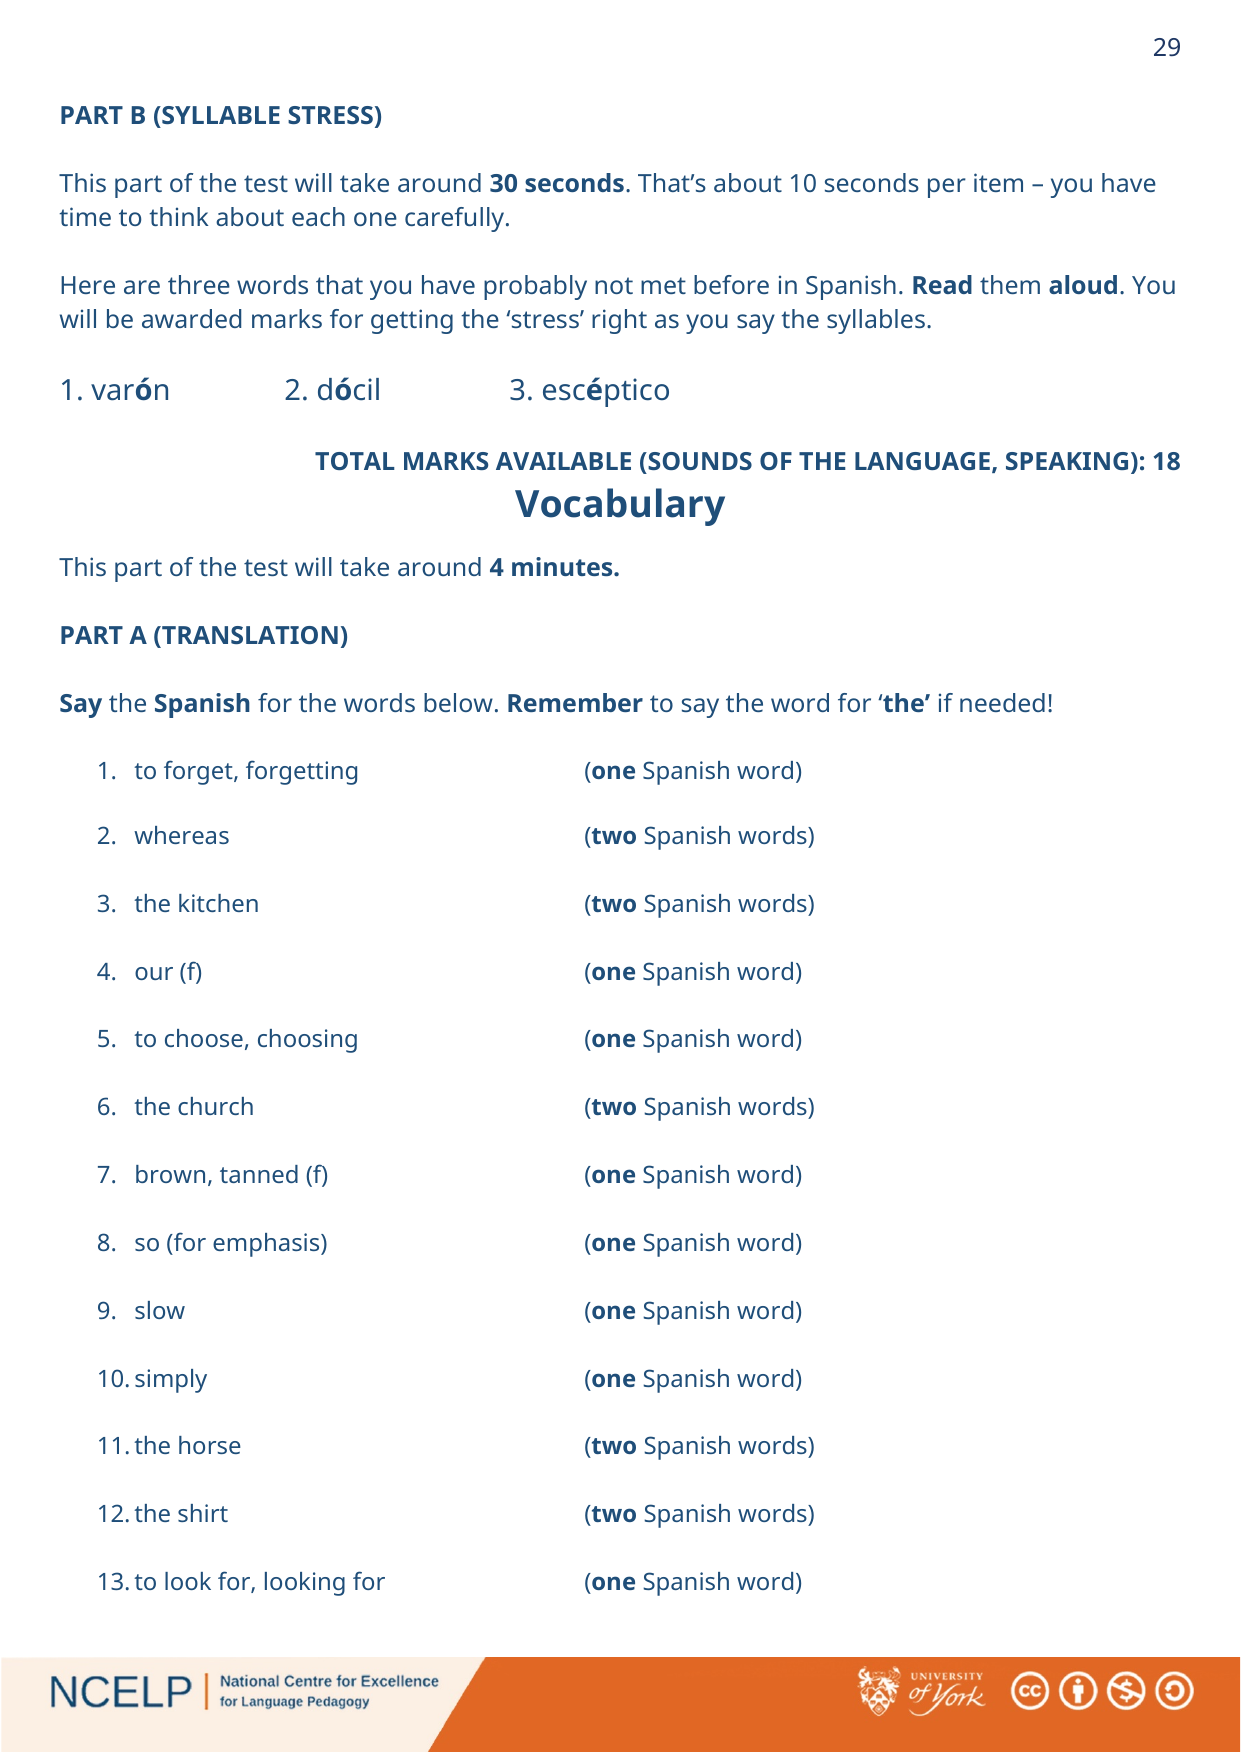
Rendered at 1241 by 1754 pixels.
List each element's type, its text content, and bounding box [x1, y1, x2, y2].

text Say the Spanish for the words below. Remember to say the word for ‘the’ if needed! [59, 686, 1181, 719]
text Here are three words that you have probably not met before in Spanish. Read them aloud. You will be awarded marks for getting the ‘stress’ right as you say the syllables. [59, 267, 1181, 336]
text PART A (TRANSLATION) [59, 617, 1181, 651]
text Vocabulary [59, 477, 1181, 528]
list whereas (two Spanish words) [97, 819, 1181, 851]
list to choose, choosing (one Spanish word) [97, 1022, 1181, 1055]
text TOTAL MARKS AVAILABLE (SOUNDS OF THE LANGUAGE, SPEAKING): 18 [59, 443, 1181, 477]
text PART B (SYLLABLE STRESS) [59, 98, 1181, 132]
list simply (one Spanish word) [97, 1361, 1181, 1394]
list brown, tanned (f) (one Spanish word) [97, 1158, 1181, 1191]
text This part of the test will take around 4 minutes. [59, 549, 1181, 583]
list the church (two Spanish words) [97, 1090, 1181, 1123]
list slow (one Spanish word) [97, 1293, 1181, 1326]
picture [1, 1657, 1241, 1752]
list so (for emphasis) (one Spanish word) [97, 1226, 1181, 1258]
list to forget, forgetting (one Spanish word) [97, 754, 1181, 786]
list to look for, looking for (one Spanish word) [97, 1565, 1181, 1597]
list the horse (two Spanish words) [97, 1429, 1181, 1462]
text 1. varón 2. dócil 3. escéptico [59, 370, 1181, 409]
text This part of the test will take around 30 seconds. That’s about 10 seconds per item – you have time to think about each one carefully. [59, 165, 1181, 233]
list our (f) (one Spanish word) [97, 954, 1181, 987]
list the kitchen (two Spanish words) [97, 887, 1181, 919]
list the shirt (two Spanish words) [97, 1497, 1181, 1529]
